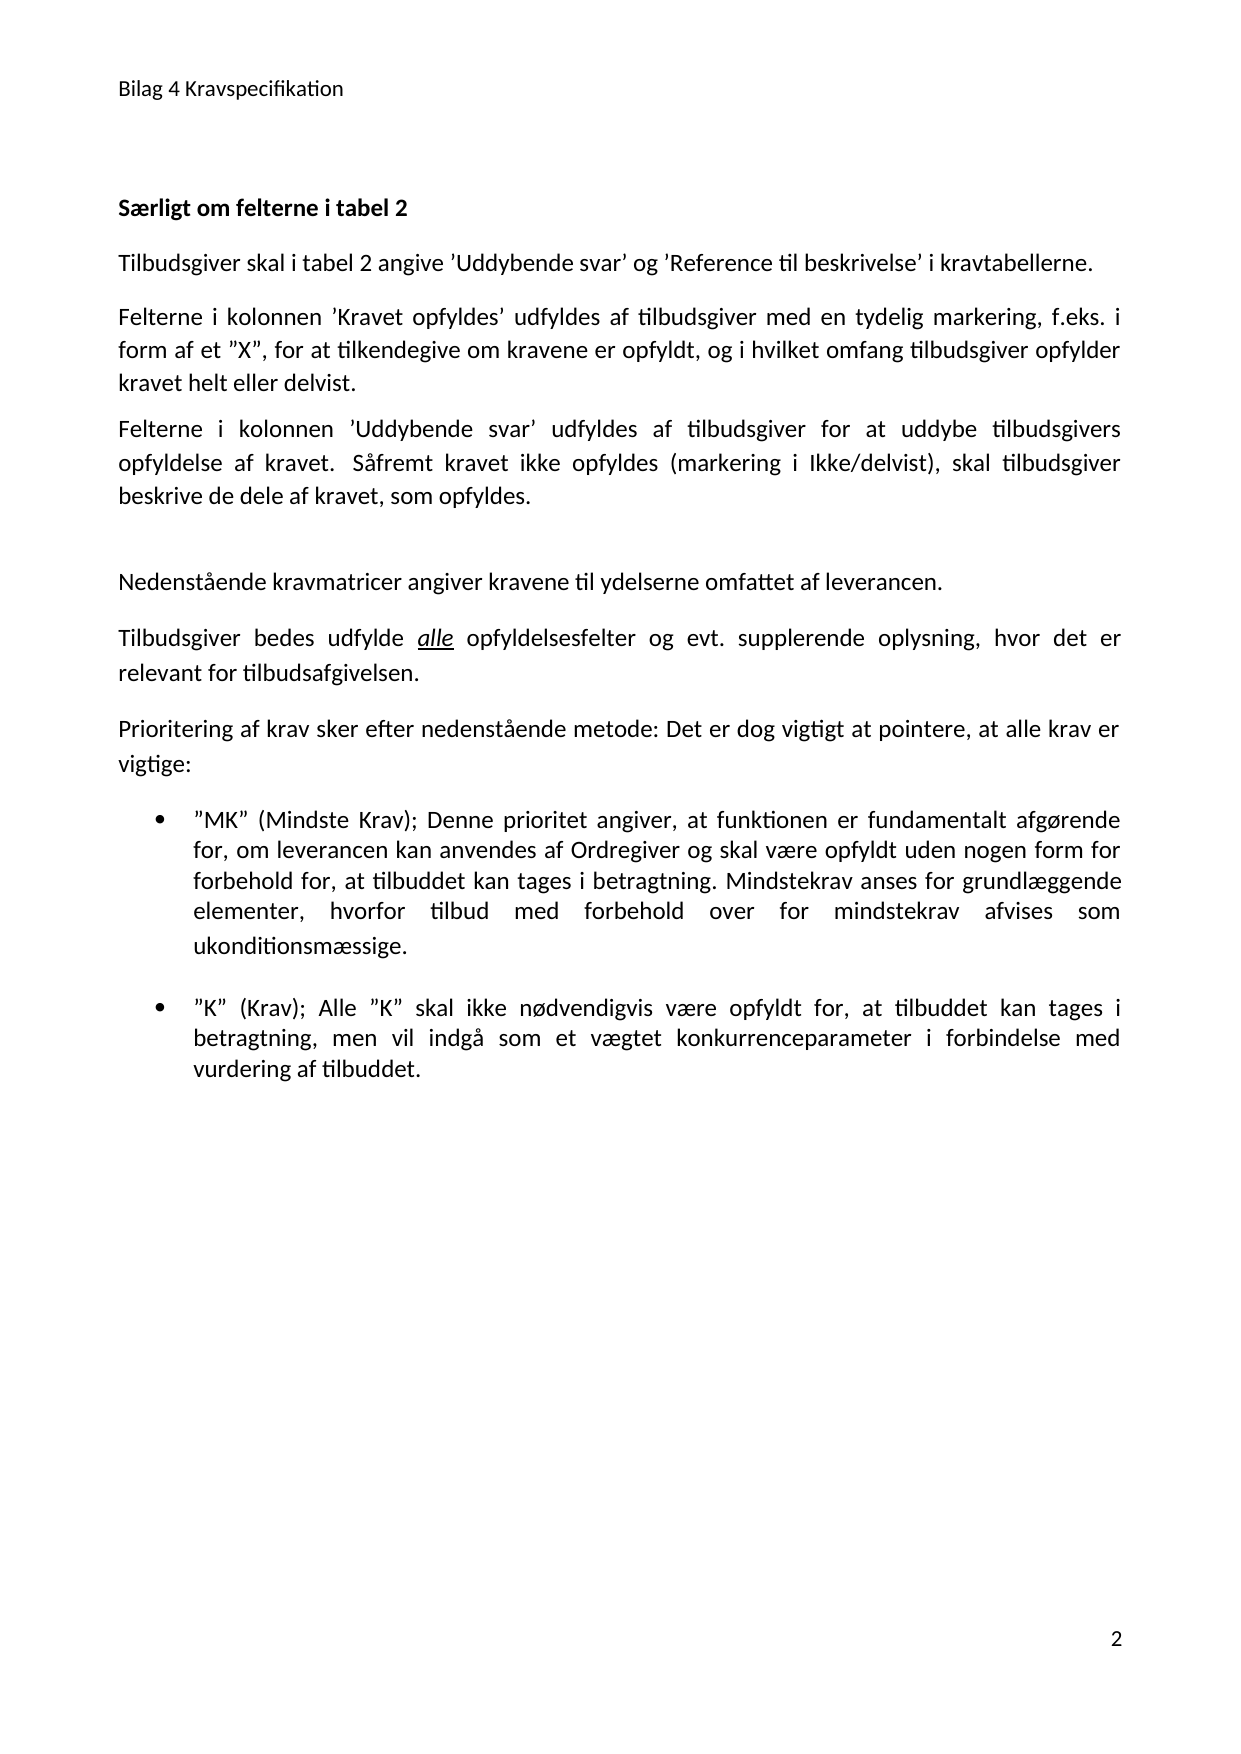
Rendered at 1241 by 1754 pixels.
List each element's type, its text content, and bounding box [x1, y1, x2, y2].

text Nedenstående kravmatricer angiver kravene til ydelserne omfattet af leverancen. [118, 566, 1122, 597]
text Felterne i kolonnen ’Uddybende svar’ udfyldes af tilbudsgiver for at uddybe tilbudsgivers opfyldelse af kravet. Såfremt kravet ikke opfyldes (markering i Ikke/delvist), skal tilbudsgiver beskrive de dele af kravet, som opfyldes. [118, 411, 1122, 511]
text Tilbudsgiver bedes udfylde alle opfyldelsesfelter og evt. supplerende oplysning, hvor det er relevant for tilbudsafgivelsen. [118, 622, 1122, 688]
text Felterne i kolonnen ’Kravet opfyldes’ udfyldes af tilbudsgiver med en tydelig markering, f.eks. i form af et ”X”, for at tilkendegive om kravene er opfyldt, og i hvilket omfang tilbudsgiver opfylder kravet helt eller delvist. [118, 298, 1122, 398]
text Prioritering af krav sker efter nedenstående metode: Det er dog vigtigt at pointere, at alle krav er vigtige: [118, 713, 1122, 778]
list ”MK” (Mindste Krav); Denne prioritet angiver, at funktionen er fundamentalt afgørende for, om leverancen kan anvendes af Ordregiver og skal være opfyldt uden nogen form for forbehold for, at tilbuddet kan tages i betragtning. Mindstekrav anses for grundlæggende elementer, hvorfor tilbud med forbehold over for mindstekrav afvises som ukonditionsmæssige. [156, 804, 1122, 962]
text Særligt om felterne i tabel 2 [118, 190, 1122, 223]
list ”K” (Krav); Alle ”K” skal ikke nødvendigvis være opfyldt for, at tilbuddet kan tages i betragtning, men vil indgå som et vægtet konkurrenceparameter i forbindelse med vurdering af tilbuddet. [156, 992, 1122, 1084]
text Tilbudsgiver skal i tabel 2 angive ’Uddybende svar’ og ’Reference til beskrivelse’ i kravtabellerne. [118, 244, 1122, 277]
